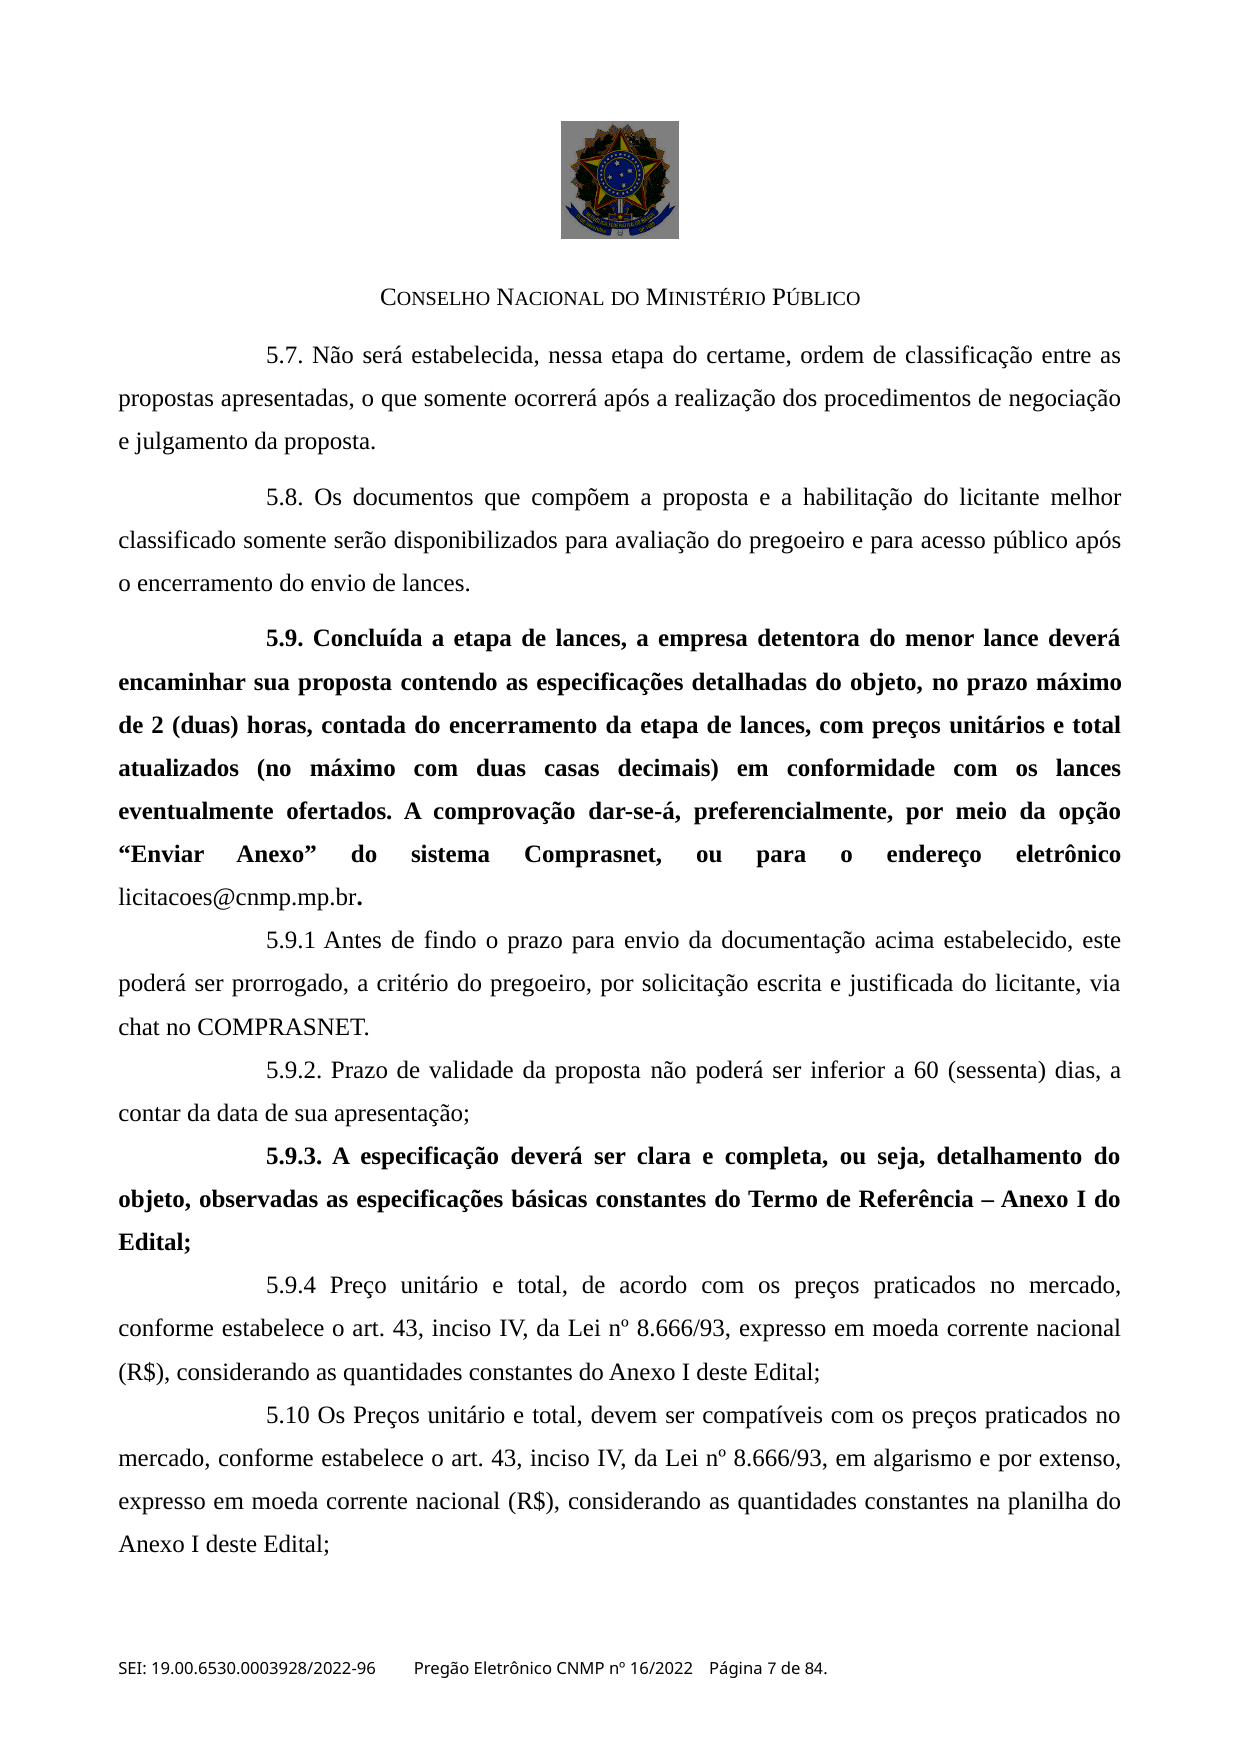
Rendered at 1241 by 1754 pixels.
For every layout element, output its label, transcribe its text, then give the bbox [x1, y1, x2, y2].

text 5.9.3. A especificação deverá ser clara e completa, ou seja, detalhamento do objeto, observadas as especificações básicas constantes do Termo de Referência – Anexo I do Edital; [118, 1141, 1122, 1256]
text 5.8. Os documentos que compõem a proposta e a habilitação do licitante melhor classificado somente serão disponibilizados para avaliação do pregoeiro e para acesso público após o encerramento do envio de lances. [118, 482, 1122, 597]
text 5.9.2. Prazo de validade da proposta não poderá ser inferior a 60 (sessenta) dias, a contar da data de sua apresentação; [118, 1055, 1122, 1127]
text 5.9.1 Antes de findo o prazo para envio da documentação acima estabelecido, este poderá ser prorrogado, a critério do pregoeiro, por solicitação escrita e justificada do licitante, via chat no COMPRASNET. [118, 925, 1122, 1040]
text 5.7. Não será estabelecida, nessa etapa do certame, ordem de classificação entre as propostas apresentadas, o que somente ocorrerá após a realização dos procedimentos de negociação e julgamento da proposta. [118, 340, 1122, 455]
text 5.9. Concluída a etapa de lances, a empresa detentora do menor lance deverá encaminhar sua proposta contendo as especificações detalhadas do objeto, no prazo máximo de 2 (duas) horas, contada do encerramento da etapa de lances, com preços unitários e total atualizados (no máximo com duas casas decimais) em conformidade com os lances eventualmente ofertados. A comprovação dar-se-á, preferencialmente, por meio da opção “Enviar Anexo” do sistema Comprasnet, ou para o endereço eletrônico licitacoes@cnmp.mp.br. [118, 623, 1122, 911]
text 5.9.4 Preço unitário e total, de acordo com os preços praticados no mercado, conforme estabelece o art. 43, inciso IV, da Lei nº 8.666/93, expresso em moeda corrente nacional (R$), considerando as quantidades constantes do Anexo I deste Edital; [118, 1270, 1122, 1385]
text 5.10 Os Preços unitário e total, devem ser compatíveis com os preços praticados no mercado, conforme estabelece o art. 43, inciso IV, da Lei nº 8.666/93, em algarismo e por extenso, expresso em moeda corrente nacional (R$), considerando as quantidades constantes na planilha do Anexo I deste Edital; [118, 1400, 1122, 1558]
